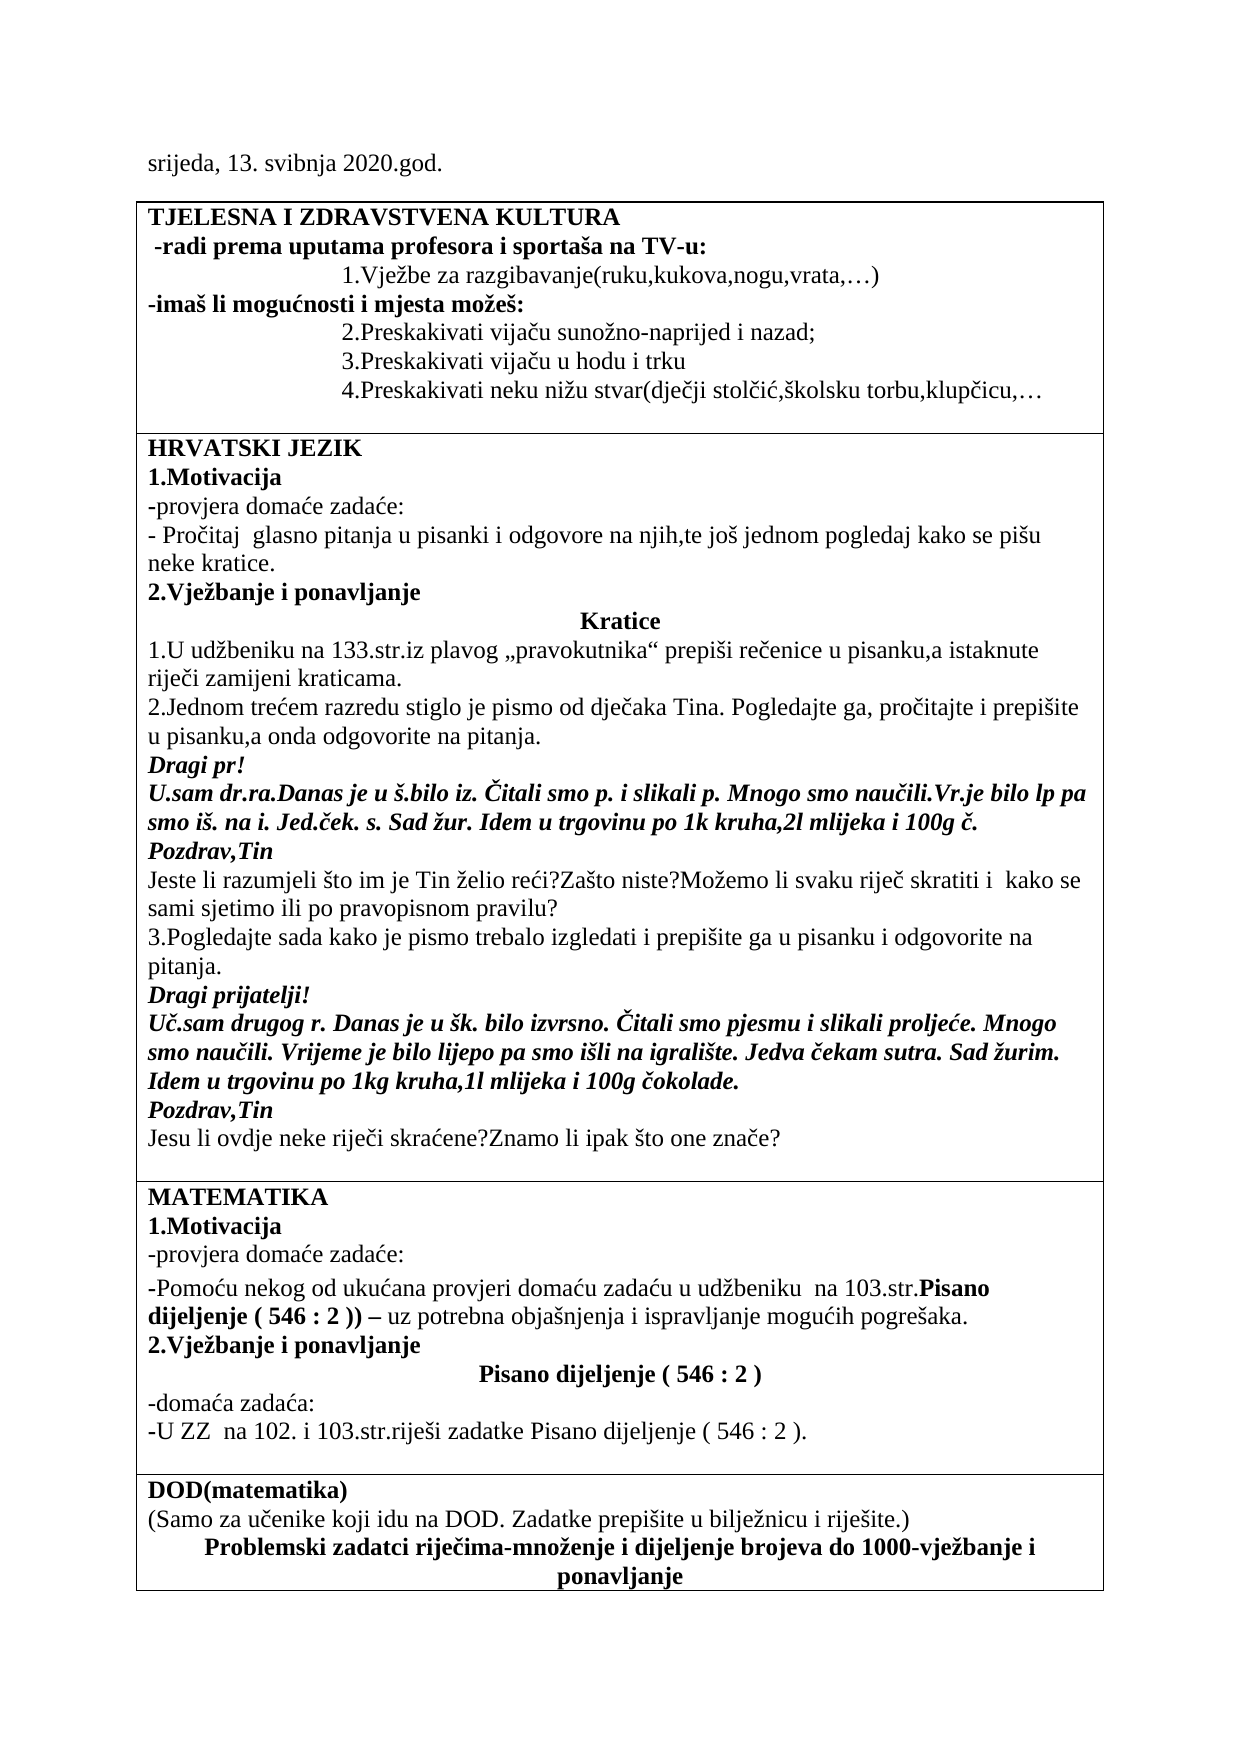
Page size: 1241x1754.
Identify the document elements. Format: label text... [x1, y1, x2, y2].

table_cell HRVATSKI JEZIK 1.Motivacija -provjera domaće zadaće: - Pročitaj glasno pitanja u pisanki i odgovore na njih,te još jednom pogledaj kako se pišu neke kratice. 2.Vježbanje i ponavljanje Kratice 1.U udžbeniku na 133.str.iz plavog „pravokutnika“ prepiši rečenice u pisanku,a istaknute riječi zamijeni kraticama. 2.Jednom trećem razredu stiglo je pismo od dječaka Tina. Pogledajte ga, pročitajte i prepišite u pisanku,a onda odgovorite na pitanja. Dragi pr! U.sam dr.ra.Danas je u š.bilo iz. Čitali smo p. i slikali p. Mnogo smo naučili.Vr.je bilo lp pa smo iš. na i. Jed.ček. s. Sad žur. Idem u trgovinu po 1k kruha,2l mlijeka i 100g č. Pozdrav,Tin Jeste li razumjeli što im je Tin želio reći?Zašto niste?Možemo li svaku riječ skratiti i kako se sami sjetimo ili po pravopisnom pravilu? 3.Pogledajte sada kako je pismo trebalo izgledati i prepišite ga u pisanku i odgovorite na pitanja. Dragi prijatelji! Uč.sam drugog r. Danas je u šk. bilo izvrsno. Čitali smo pjesmu i slikali proljeće. Mnogo smo naučili. Vrijeme je bilo lijepo pa smo išli na igralište. Jedva čekam sutra. Sad žurim. Idem u trgovinu po 1kg kruha,1l mlijeka i 100g čokolade. Pozdrav,Tin Jesu li ovdje neke riječi skraćene?Znamo li ipak što one znače? [137, 434, 1103, 1181]
table_cell MATEMATIKA 1.Motivacija -provjera domaće zadaće: -Pomoću nekog od ukućana provjeri domaću zadaću u udžbeniku na 103.str.Pisano dijeljenje ( 546 : 2 )) – uz potrebna objašnjenja i ispravljanje mogućih pogrešaka. 2.Vježbanje i ponavljanje Pisano dijeljenje ( 546 : 2 ) -domaća zadaća: -U ZZ na 102. i 103.str.riješi zadatke Pisano dijeljenje ( 546 : 2 ). [137, 1182, 1103, 1474]
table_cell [137, 1475, 1103, 1590]
text srijeda, 13. svibnja 2020.god. [148, 148, 1093, 176]
table_header TJELESNA I ZDRAVSTVENA KULTURA -radi prema uputama profesora i sportaša na TV-u: 1.Vježbe za razgibavanje(ruku,kukova,nogu,vrata,…) -imaš li mogućnosti i mjesta možeš: 2.Preskakivati vijaču sunožno-naprijed i nazad; 3.Preskakivati vijaču u hodu i trku 4.Preskakivati neku nižu stvar(dječji stolčić,školsku torbu,klupčicu,… [137, 203, 1103, 432]
